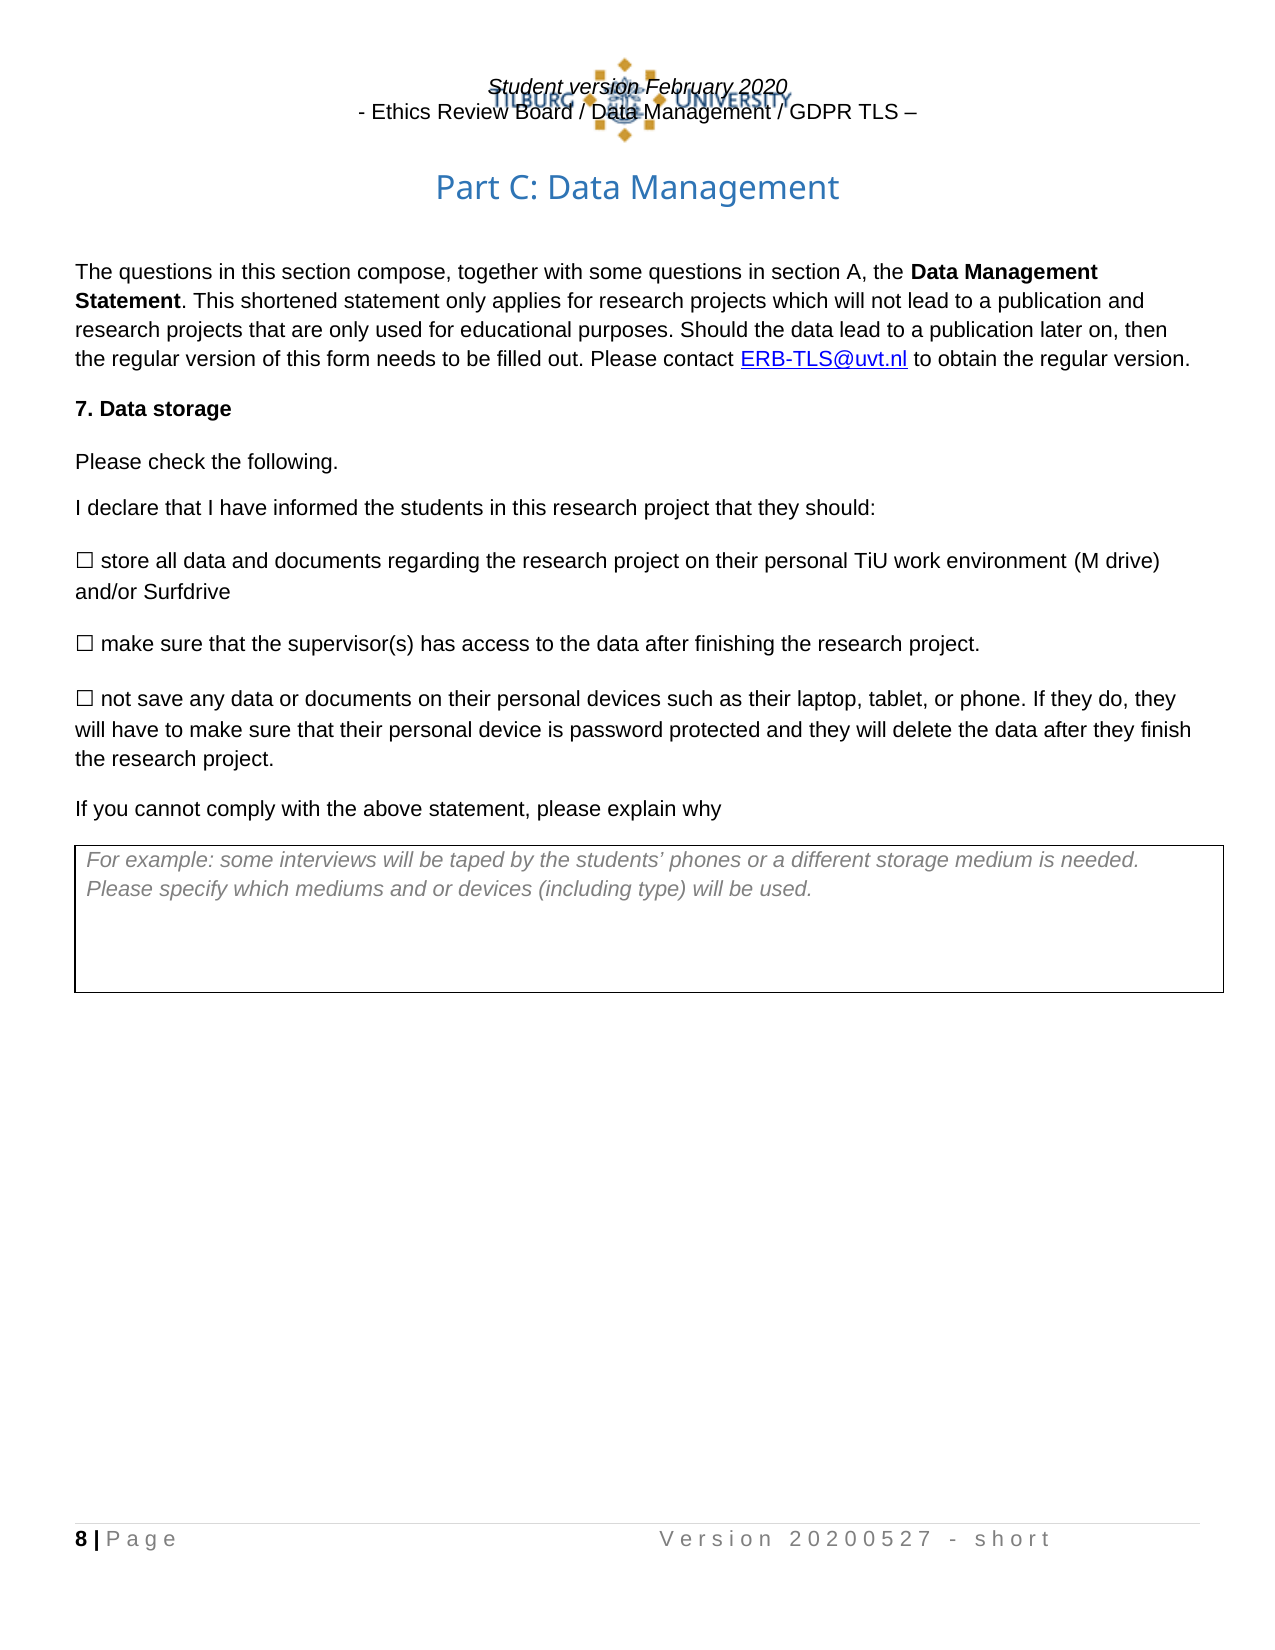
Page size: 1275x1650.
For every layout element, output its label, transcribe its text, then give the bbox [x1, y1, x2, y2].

picture [489, 34, 793, 153]
text not save any data or documents on their personal devices such as their laptop, tablet, or phone. If they do, they will have to make sure that their personal device is password protected and they will delete the data after they finish the research project. [75, 683, 1200, 771]
text 7. Data storage [75, 395, 1200, 421]
text If you cannot comply with the above statement, please explain why [75, 796, 1200, 821]
subtitle Part C: Data Management [75, 153, 1200, 209]
text store all data and documents regarding the research project on their personal TiU work environment (M drive) and/or Surfdrive [75, 545, 1200, 604]
text Please check the following. [75, 445, 1200, 474]
table_header For example: some interviews will be taped by the students’ phones or a different storage medium is needed. Please specify which mediums and or devices (including type) will be used. [76, 846, 1223, 992]
text make sure that the supervisor(s) has access to the data after finishing the research project. [75, 628, 1200, 658]
text The questions in this section compose, together with some questions in section A, the Data Management Statement. This shortened statement only applies for research projects which will not lead to a publication and research projects that are only used for educational purposes. Should the data lead to a publication later on, then the regular version of this form needs to be filled out. Please contact ERB-TLS@uvt.nl to obtain the regular version. [75, 259, 1200, 371]
text I declare that I have informed the students in this research project that they should: [75, 495, 1200, 520]
